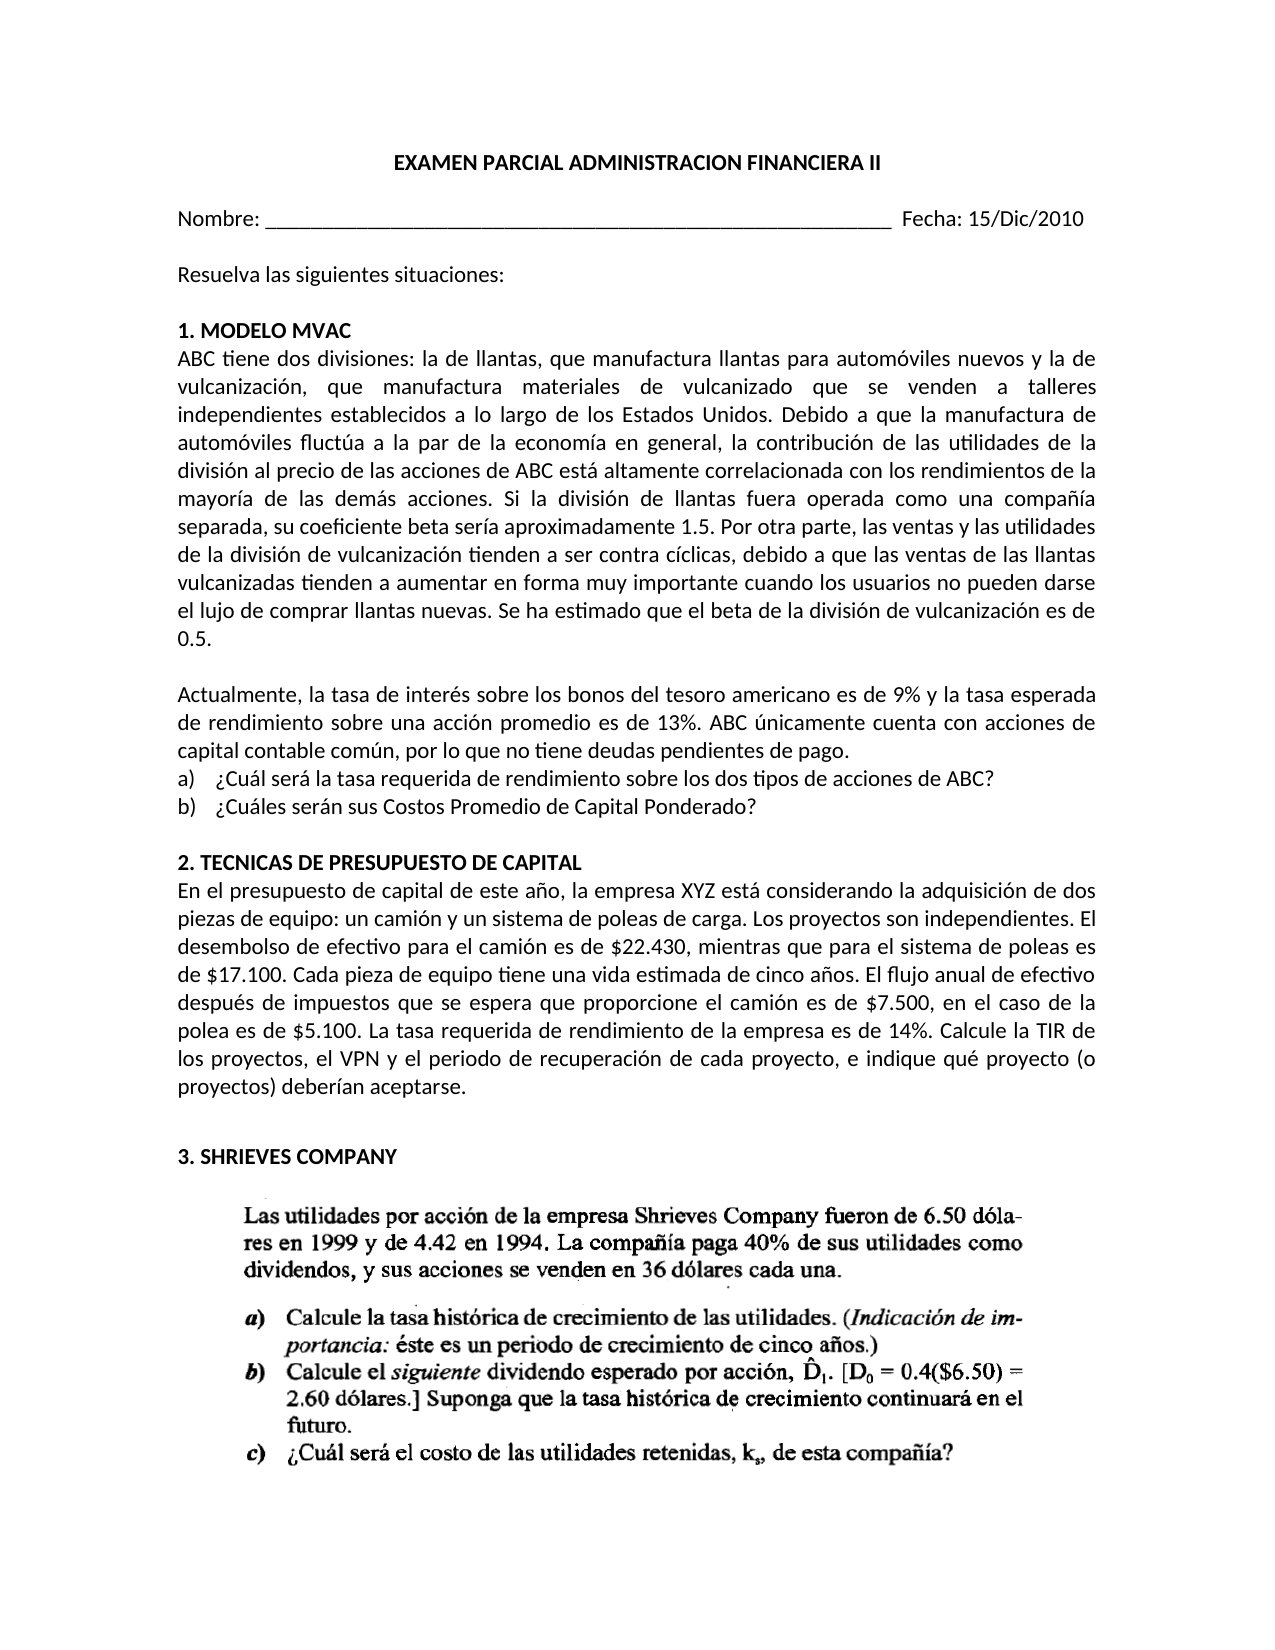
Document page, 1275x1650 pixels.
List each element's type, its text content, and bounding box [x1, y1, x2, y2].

text 3. SHRIEVES COMPANY [177, 1142, 1098, 1170]
text 2. TECNICAS DE PRESUPUESTO DE CAPITAL [177, 848, 1098, 876]
text ABC tiene dos divisiones: la de llantas, que manufactura llantas para automóviles nuevos y la de vulcanización, que manufactura materiales de vulcanizado que se venden a talleres independientes establecidos a lo largo de los Estados Unidos. Debido a que la manufactura de automóviles fluctúa a la par de la economía en general, la contribución de las utilidades de la división al precio de las acciones de ABC está altamente correlacionada con los rendimientos de la mayoría de las demás acciones. Si la división de llantas fuera operada como una compañía separada, su coeficiente beta sería aproximadamente 1.5. Por otra parte, las ventas y las utilidades de la división de vulcanización tienden a ser contra cíclicas, debido a que las ventas de las llantas vulcanizadas tienden a aumentar en forma muy importante cuando los usuarios no pueden darse el lujo de comprar llantas nuevas. Se ha estimado que el beta de la división de vulcanización es de 0.5. [177, 344, 1098, 652]
text EXAMEN PARCIAL ADMINISTRACION FINANCIERA II [177, 148, 1098, 176]
text 1. MODELO MVAC [177, 316, 1098, 344]
text En el presupuesto de capital de este año, la empresa XYZ está considerando la adquisición de dos piezas de equipo: un camión y un sistema de poleas de carga. Los proyectos son independientes. El desembolso de efectivo para el camión es de $22.430, mientras que para el sistema de poleas es de $17.100. Cada pieza de equipo tiene una vida estimada de cinco años. El flujo anual de efectivo después de impuestos que se espera que proporcione el camión es de $7.500, en el caso de la polea es de $5.100. La tasa requerida de rendimiento de la empresa es de 14%. Calcule la TIR de los proyectos, el VPN y el periodo de recuperación de cada proyecto, e indique qué proyecto (o proyectos) deberían aceptarse. [177, 876, 1098, 1100]
text Resuelva las siguientes situaciones: [177, 260, 1098, 288]
list ¿Cuáles serán sus Costos Promedio de Capital Ponderado? [177, 792, 1098, 820]
list ¿Cuál será la tasa requerida de rendimiento sobre los dos tipos de acciones de ABC? [177, 764, 1098, 792]
text Nombre: _______________________________________________________ Fecha: 15/Dic/2010 [177, 204, 1098, 232]
text Actualmente, la tasa de interés sobre los bonos del tesoro americano es de 9% y la tasa esperada de rendimiento sobre una acción promedio es de 13%. ABC únicamente cuenta con acciones de capital contable común, por lo que no tiene deudas pendientes de pago. [177, 680, 1098, 764]
